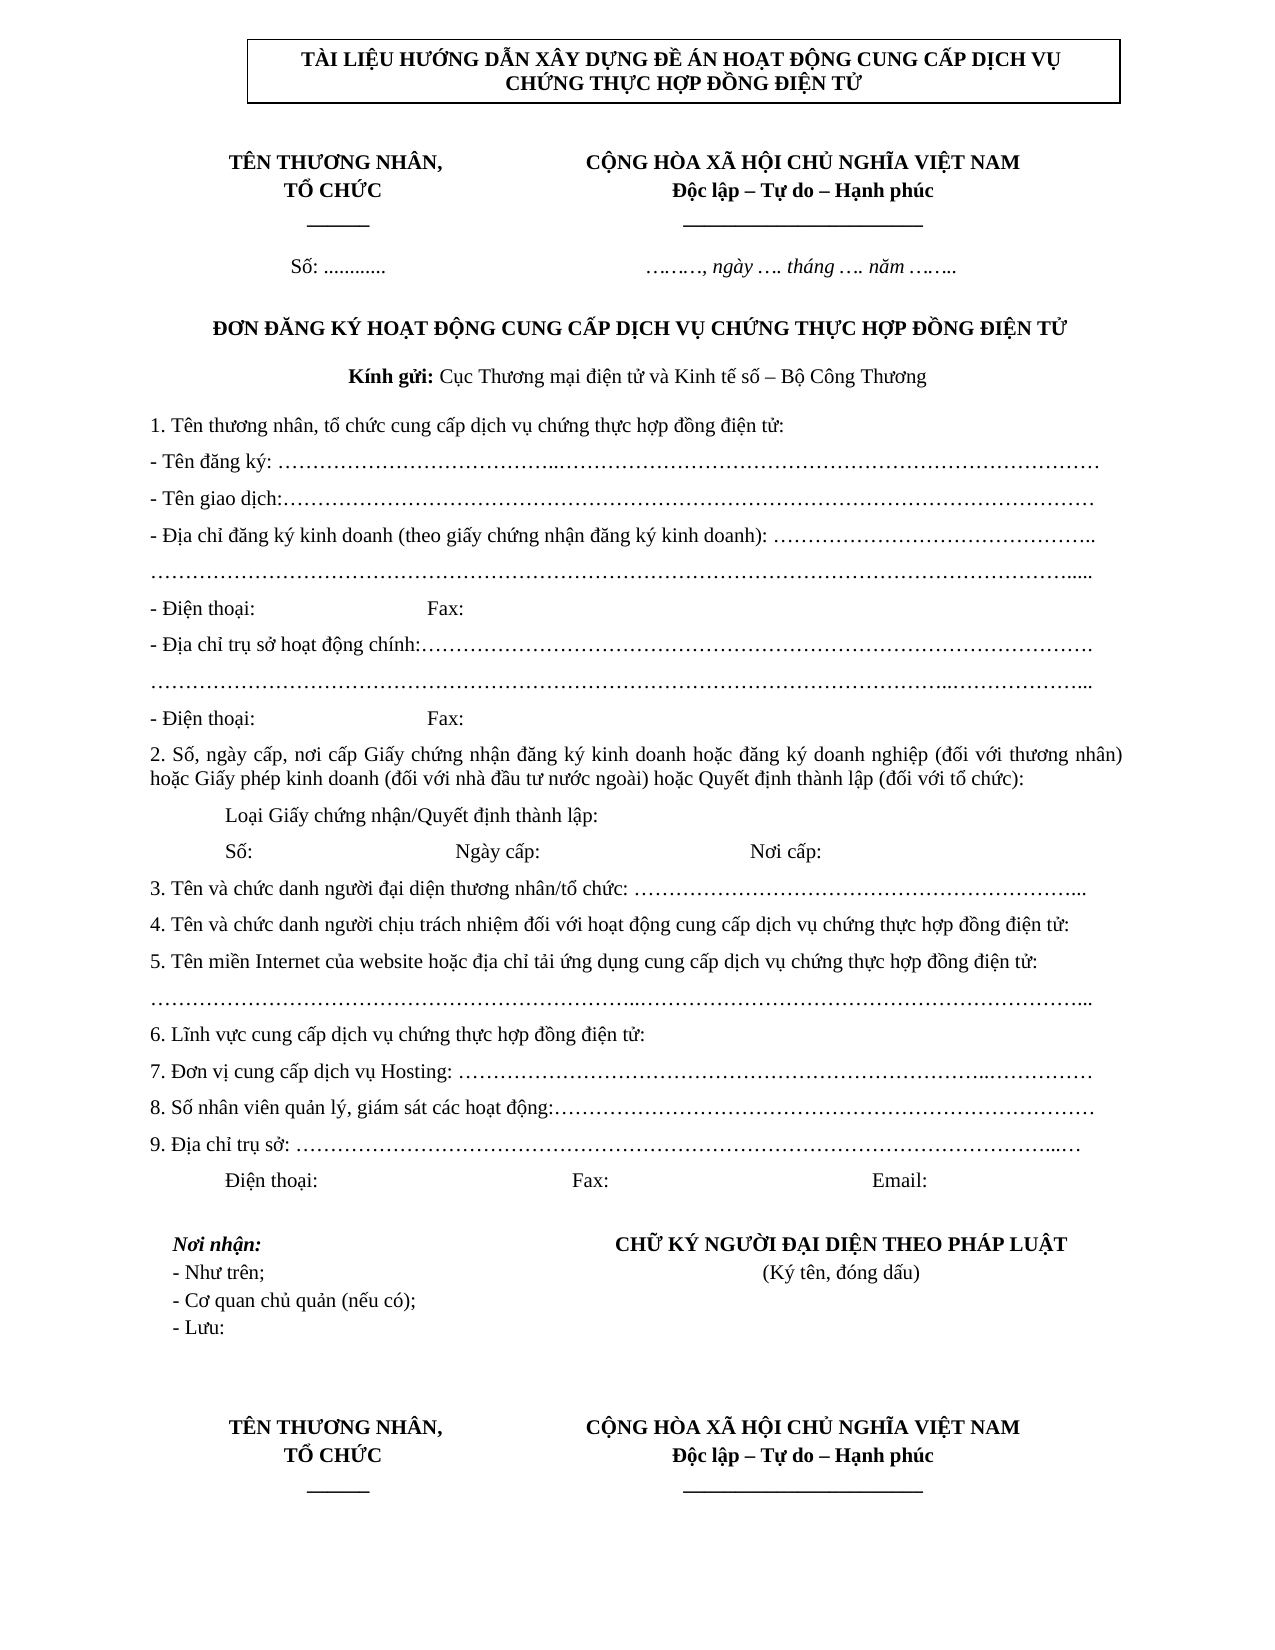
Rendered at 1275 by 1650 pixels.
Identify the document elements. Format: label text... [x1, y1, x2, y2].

text 7. Đơn vị cung cấp dịch vụ Hosting: …………………………………………………………………..…………… [150, 1058, 1125, 1083]
text 4. Tên và chức danh người chịu trách nhiệm đối với hoạt động cung cấp dịch vụ chứng thực hợp đồng điện tử: [150, 912, 1125, 936]
text - Tên giao dịch:……………………………………………………………………………………………………… [150, 486, 1125, 510]
table_header Nơi nhận: - Như trên; - Cơ quan chủ quản (nếu có); - Lưu: [161, 1233, 565, 1357]
table_header CỘNG HÒA XÃ HỘI CHỦ NGHĨA VIỆT NAM Độc lập – Tự do – Hạnh phúc _______________________ ………, ngày …. tháng …. năm …….. [515, 150, 1091, 303]
text - Điện thoại: Fax: [150, 596, 1125, 620]
text 6. Lĩnh vực cung cấp dịch vụ chứng thực hợp đồng điện tử: [150, 1022, 1125, 1046]
text - Địa chỉ trụ sở hoạt động chính:……………………………………………………………………………………. [150, 632, 1125, 656]
table_header CHỮ KÝ NGƯỜI ĐẠI DIỆN THEO PHÁP LUẬT (Ký tên, đóng dấu) [565, 1233, 1117, 1357]
text ……………………………………………………………………………………………………………………..... [150, 559, 1125, 583]
text ĐƠN ĐĂNG KÝ HOẠT ĐỘNG CUNG CẤP DỊCH VỤ CHỨNG THỰC HỢP ĐỒNG ĐIỆN TỬ [150, 316, 1125, 340]
text 2. Số, ngày cấp, nơi cấp Giấy chứng nhận đăng ký kinh doanh hoặc đăng ký doanh nghiệp (đối với thương nhân) hoặc Giấy phép kinh doanh (đối với nhà đầu tư nước ngoài) hoặc Quyết định thành lập (đối với tổ chức): [150, 742, 1125, 790]
text 3. Tên và chức danh người đại diện thương nhân/tổ chức: ………………………………………………………... [150, 876, 1125, 900]
text - Địa chỉ đăng ký kinh doanh (theo giấy chứng nhận đăng ký kinh doanh): ……………………………………….. [150, 523, 1125, 547]
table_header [161, 1415, 515, 1500]
text 9. Địa chỉ trụ sở: ………………………………………………………………………………………………...… [150, 1132, 1125, 1156]
text Kính gửi: Cục Thương mại điện tử và Kinh tế số – Bộ Công Thương [150, 364, 1125, 388]
text Số: Ngày cấp: Nơi cấp: [150, 839, 1125, 863]
text ……………………………………………………………..………………………………………………………... [150, 985, 1125, 1009]
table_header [515, 1415, 1091, 1500]
table_header TÊN THƯƠNG NHÂN, TỔ CHỨC ______ Số: ............ [161, 150, 515, 303]
text - Tên đăng ký: …………………………………..…………………………………………………………………… [150, 449, 1125, 473]
text 1. Tên thương nhân, tổ chức cung cấp dịch vụ chứng thực hợp đồng điện tử: [150, 413, 1125, 437]
text 8. Số nhân viên quản lý, giám sát các hoạt động:…………………………………………………………………… [150, 1095, 1125, 1119]
text ……………………………………………………………………………………………………..………………... [150, 669, 1125, 693]
text - Điện thoại: Fax: [150, 705, 1125, 729]
text Loại Giấy chứng nhận/Quyết định thành lập: [150, 803, 1125, 827]
text Điện thoại: Fax: Email: [150, 1168, 1125, 1192]
text 5. Tên miền Internet của website hoặc địa chỉ tải ứng dụng cung cấp dịch vụ chứng thực hợp đồng điện tử: [150, 949, 1125, 973]
